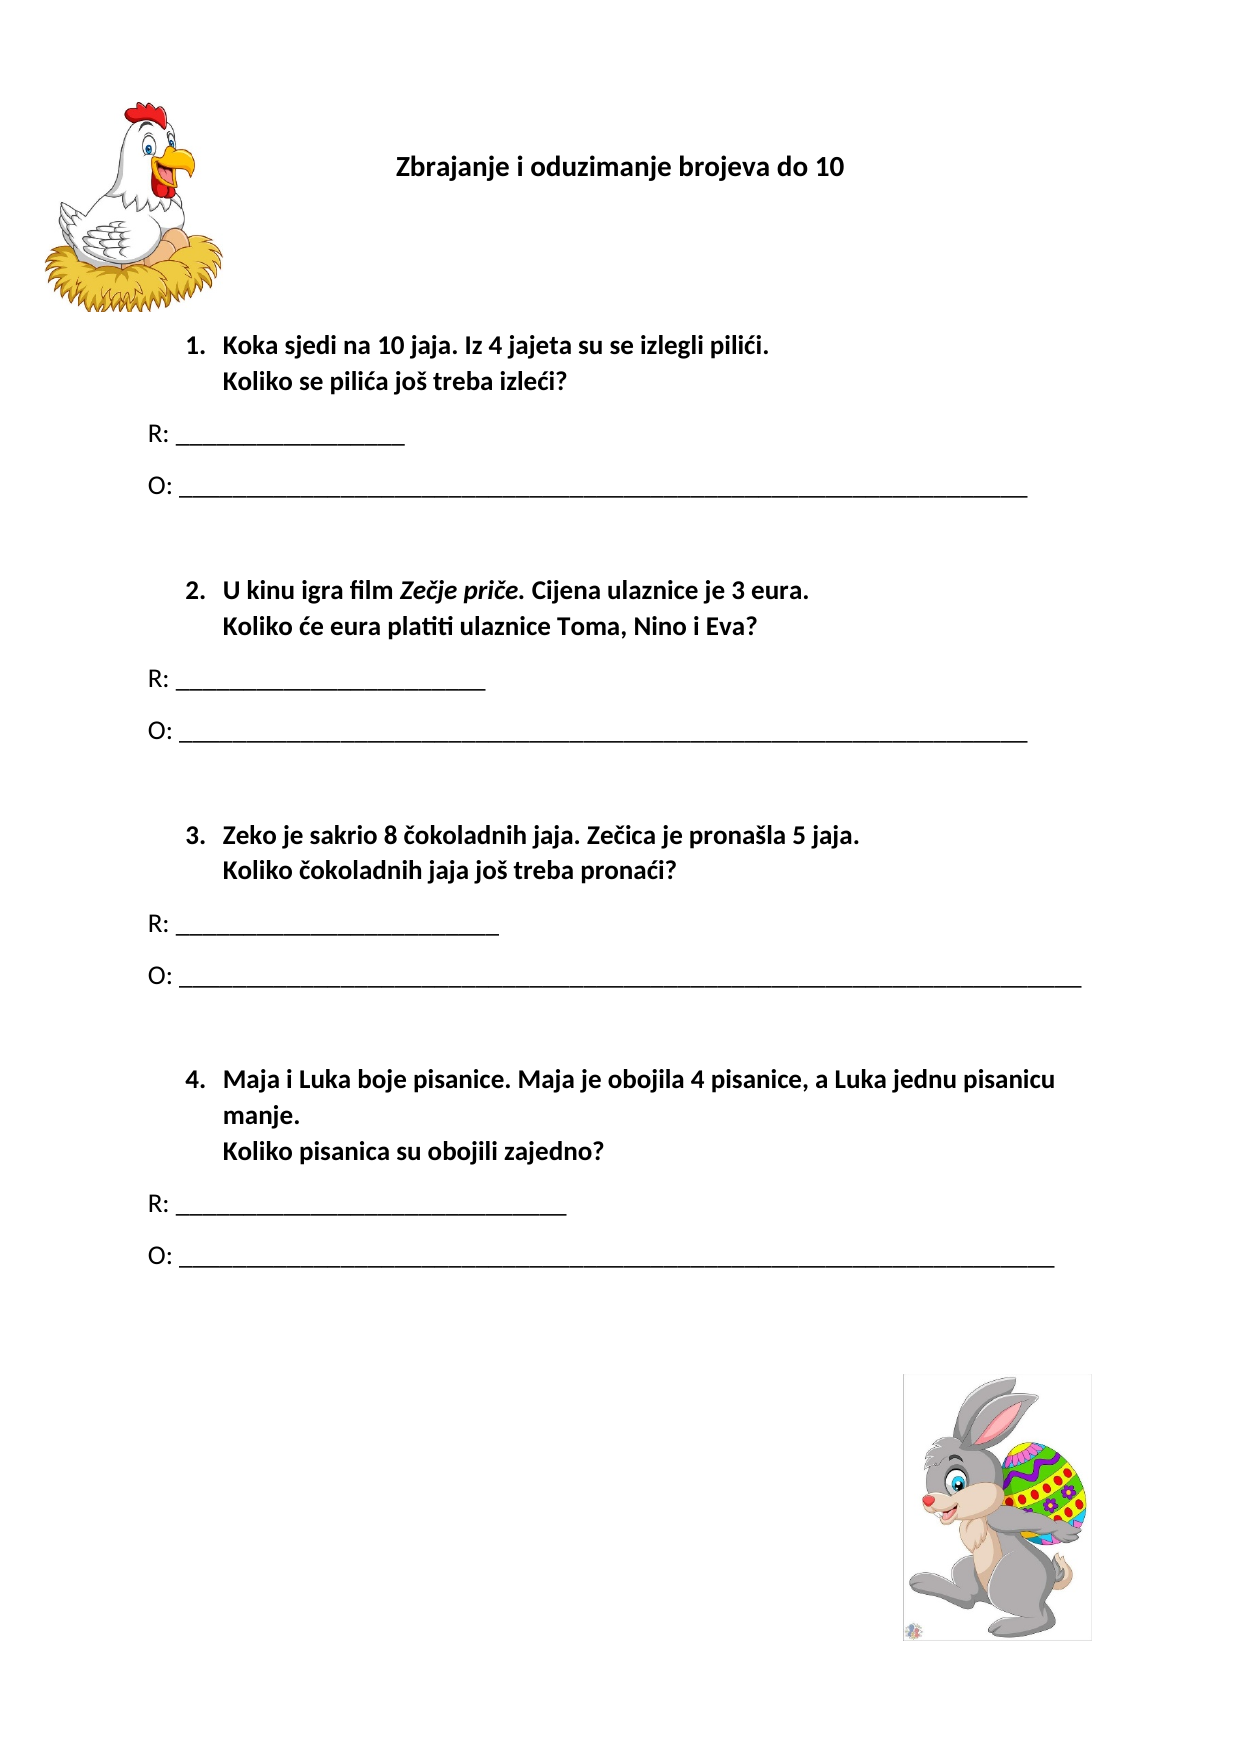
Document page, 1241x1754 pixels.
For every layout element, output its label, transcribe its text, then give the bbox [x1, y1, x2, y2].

list U kinu igra film Zečje priče. Cijena ulaznice je 3 eura. [185, 573, 1093, 606]
picture [44, 102, 224, 312]
list Zeko je sakrio 8 čokoladnih jaja. Zečica je pronašla 5 jaja. Koliko čokoladnih jaja još treba pronaći? [185, 818, 1093, 886]
text R: ________________________ [148, 906, 1093, 939]
list Koliko pisanica su obojili zajedno? [223, 1134, 1093, 1167]
text R: _____________________________ [148, 1186, 1093, 1219]
list Maja i Luka boje pisanice. Maja je obojila 4 pisanice, a Luka jednu pisanicu manje. [185, 1063, 1093, 1131]
picture [903, 1374, 1092, 1641]
list Koliko se pilića još treba izleći? [223, 364, 1093, 397]
list Koka sjedi na 10 jaja. Iz 4 jajeta su se izlegli pilići. [185, 328, 1093, 361]
text O: ___________________________________________________________________ [148, 958, 1093, 991]
text R: _______________________ [148, 661, 1093, 694]
text O: _______________________________________________________________ [148, 713, 1093, 746]
text R: _________________ [148, 416, 1093, 449]
text O: _________________________________________________________________ [148, 1238, 1093, 1271]
list Koliko će eura platiti ulaznice Toma, Nino i Eva? [223, 609, 1093, 642]
text Zbrajanje i oduzimanje brojeva do 10 [224, 148, 1093, 183]
text O: _______________________________________________________________ [148, 468, 1093, 501]
